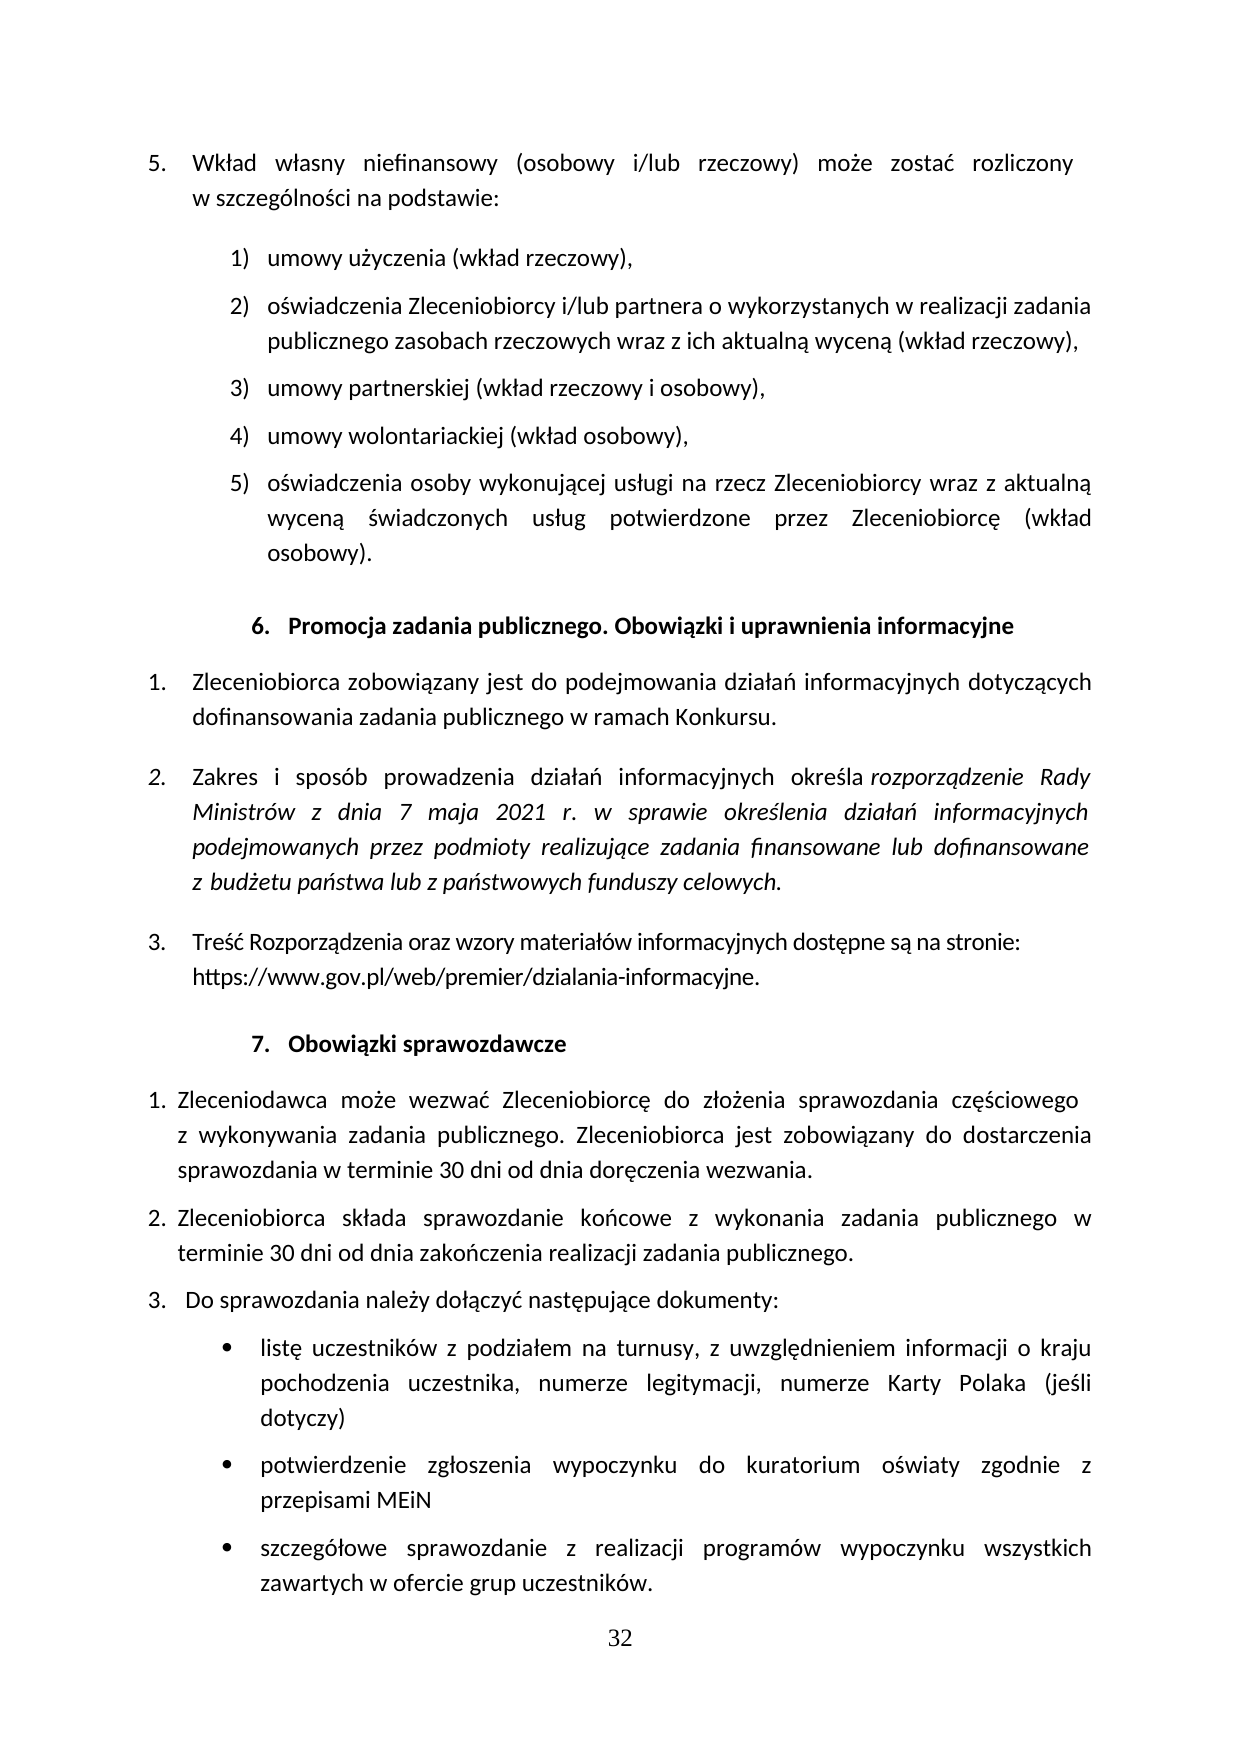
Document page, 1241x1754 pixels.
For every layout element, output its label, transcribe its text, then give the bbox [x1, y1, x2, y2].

list listę uczestników z podziałem na turnusy, z uwzględnieniem informacji o kraju pochodzenia uczestnika, numerze legitymacji, numerze Karty Polaka (jeśli dotyczy) [223, 1332, 1093, 1432]
list Obowiązki sprawozdawcze [251, 1029, 1093, 1059]
list umowy partnerskiej (wkład rzeczowy i osobowy), [229, 373, 1093, 403]
list https://www.gov.pl/web/premier/dzialania-informacyjne. [192, 961, 1093, 991]
list umowy użyczenia (wkład rzeczowy), [229, 243, 1093, 273]
list szczegółowe sprawozdanie z realizacji programów wypoczynku wszystkich zawartych w ofercie grup uczestników. [223, 1532, 1093, 1597]
list Do sprawozdania należy dołączyć następujące dokumenty: [148, 1284, 1093, 1315]
list potwierdzenie zgłoszenia wypoczynku do kuratorium oświaty zgodnie z przepisami MEiN [223, 1449, 1093, 1515]
list Promocja zadania publicznego. Obowiązki i uprawnienia informacyjne [251, 610, 1093, 641]
list oświadczenia osoby wykonującej usługi na rzecz Zleceniobiorcy wraz z aktualną wyceną świadczonych usług potwierdzone przez Zleceniobiorcę (wkład osobowy). [229, 468, 1093, 568]
list Wkład własny niefinansowy (osobowy i/lub rzeczowy) może zostać rozliczony w szczególności na podstawie: [148, 148, 1093, 213]
list oświadczenia Zleceniobiorcy i/lub partnera o wykorzystanych w realizacji zadania publicznego zasobach rzeczowych wraz z ich aktualną wyceną (wkład rzeczowy), [229, 290, 1093, 356]
list Zleceniodawca może wezwać Zleceniobiorcę do złożenia sprawozdania częściowego z wykonywania zadania publicznego. Zleceniobiorca jest zobowiązany do dostarczenia sprawozdania w terminie 30 dni od dnia doręczenia wezwania. [148, 1084, 1093, 1185]
list umowy wolontariackiej (wkład osobowy), [229, 420, 1093, 451]
list Zakres i sposób prowadzenia działań informacyjnych określa rozporządzenie Rady Ministrów z dnia 7 maja 2021 r. w sprawie określenia działań informacyjnych podejmowanych przez podmioty realizujące zadania finansowane lub dofinansowane z budżetu państwa lub z państwowych funduszy celowych. [148, 761, 1093, 896]
list Zleceniobiorca składa sprawozdanie końcowe z wykonania zadania publicznego w terminie 30 dni od dnia zakończenia realizacji zadania publicznego. [148, 1202, 1093, 1267]
list Zleceniobiorca zobowiązany jest do podejmowania działań informacyjnych dotyczących dofinansowania zadania publicznego w ramach Konkursu. [148, 666, 1093, 731]
list Treść Rozporządzenia oraz wzory materiałów informacyjnych dostępne są na stronie: [148, 926, 1093, 956]
